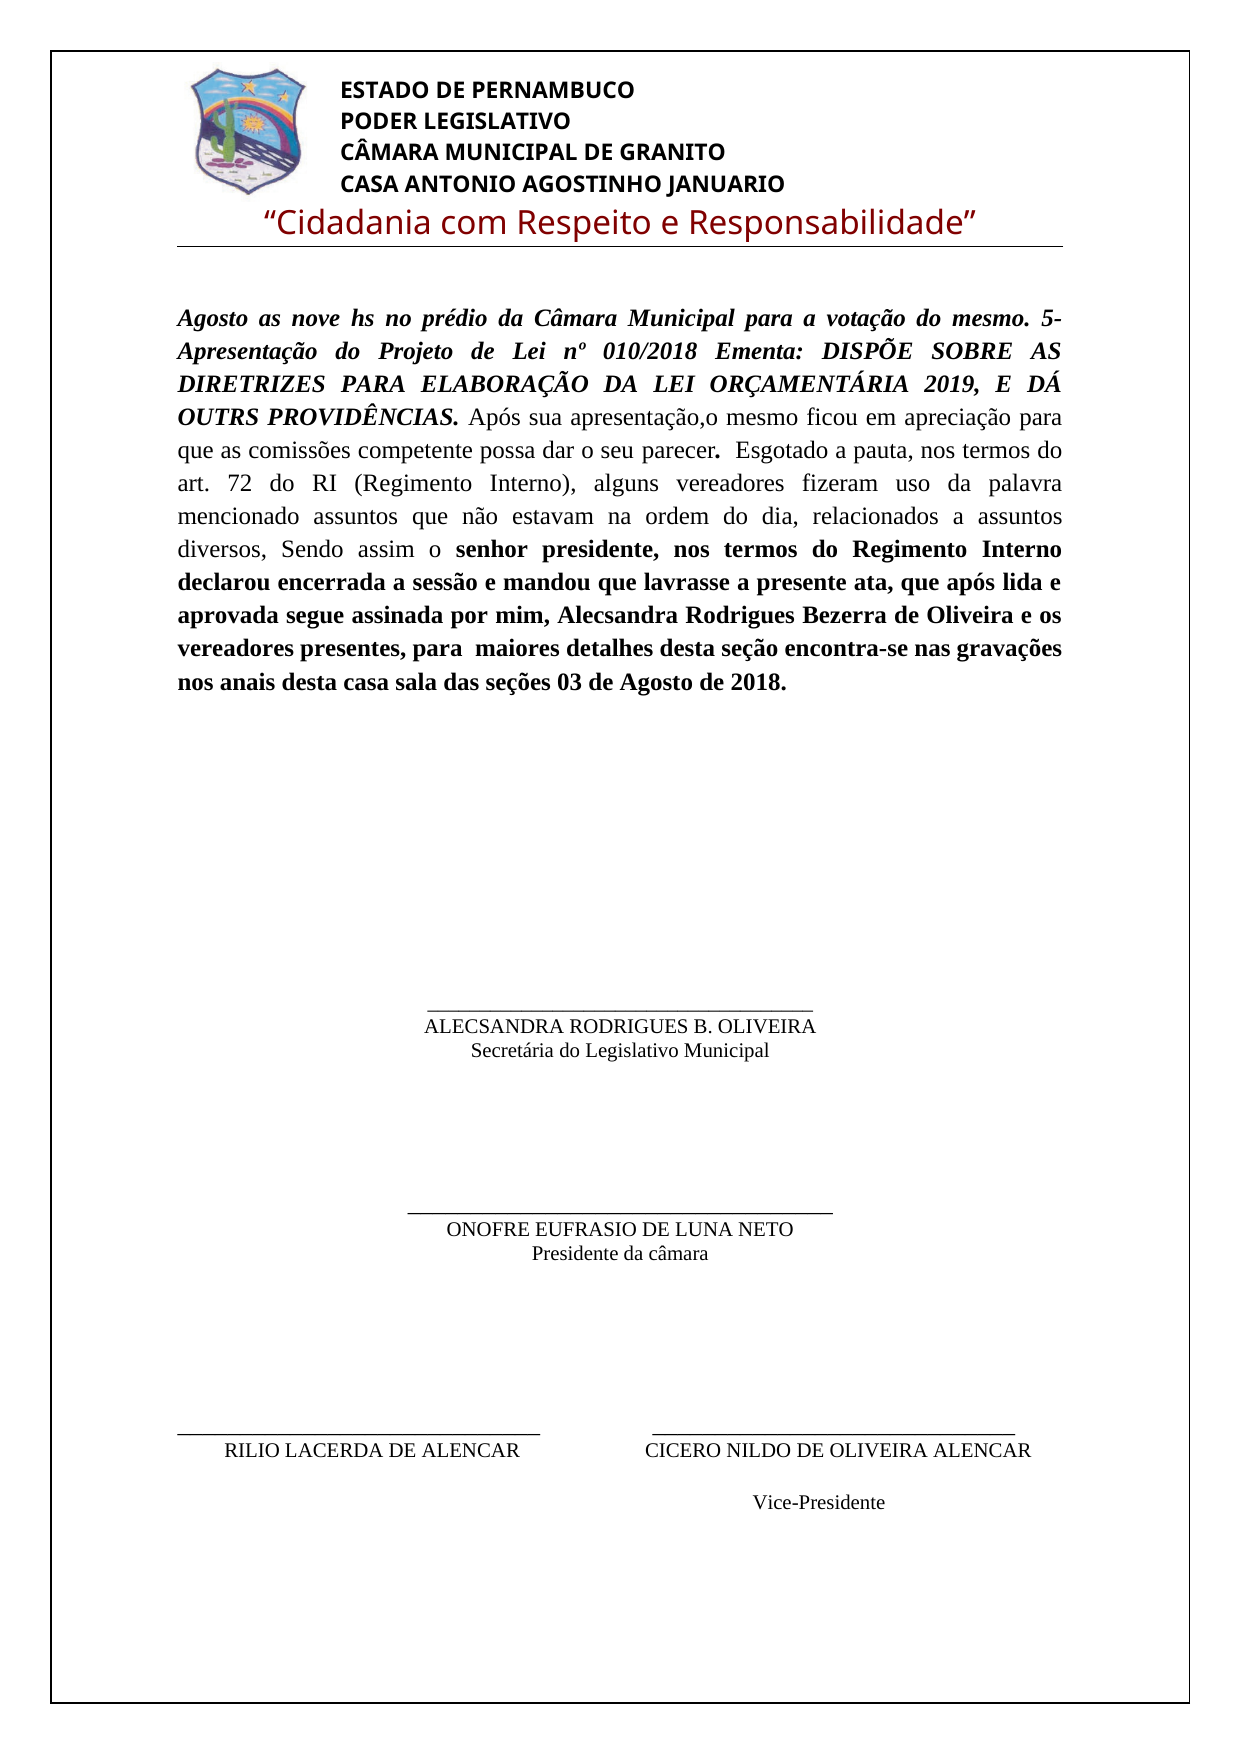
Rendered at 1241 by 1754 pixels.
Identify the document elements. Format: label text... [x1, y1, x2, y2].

picture [184, 62, 315, 202]
text Vice-Presidente [177, 1490, 1063, 1514]
text ALECSANDRA RODRIGUES B. OLIVEIRA [177, 1014, 1063, 1038]
text _____________________________ _____________________________ [177, 1409, 1063, 1438]
text _____________________________________ [177, 990, 1063, 1014]
text Presidente da câmara [177, 1241, 1063, 1265]
text ONOFRE EUFRASIO DE LUNA NETO [177, 1217, 1063, 1241]
text __________________________________ [177, 1188, 1063, 1217]
text RILIO LACERDA DE ALENCAR CICERO NILDO DE OLIVEIRA ALENCAR [177, 1438, 1063, 1462]
text Secretária do Legislativo Municipal [177, 1038, 1063, 1062]
